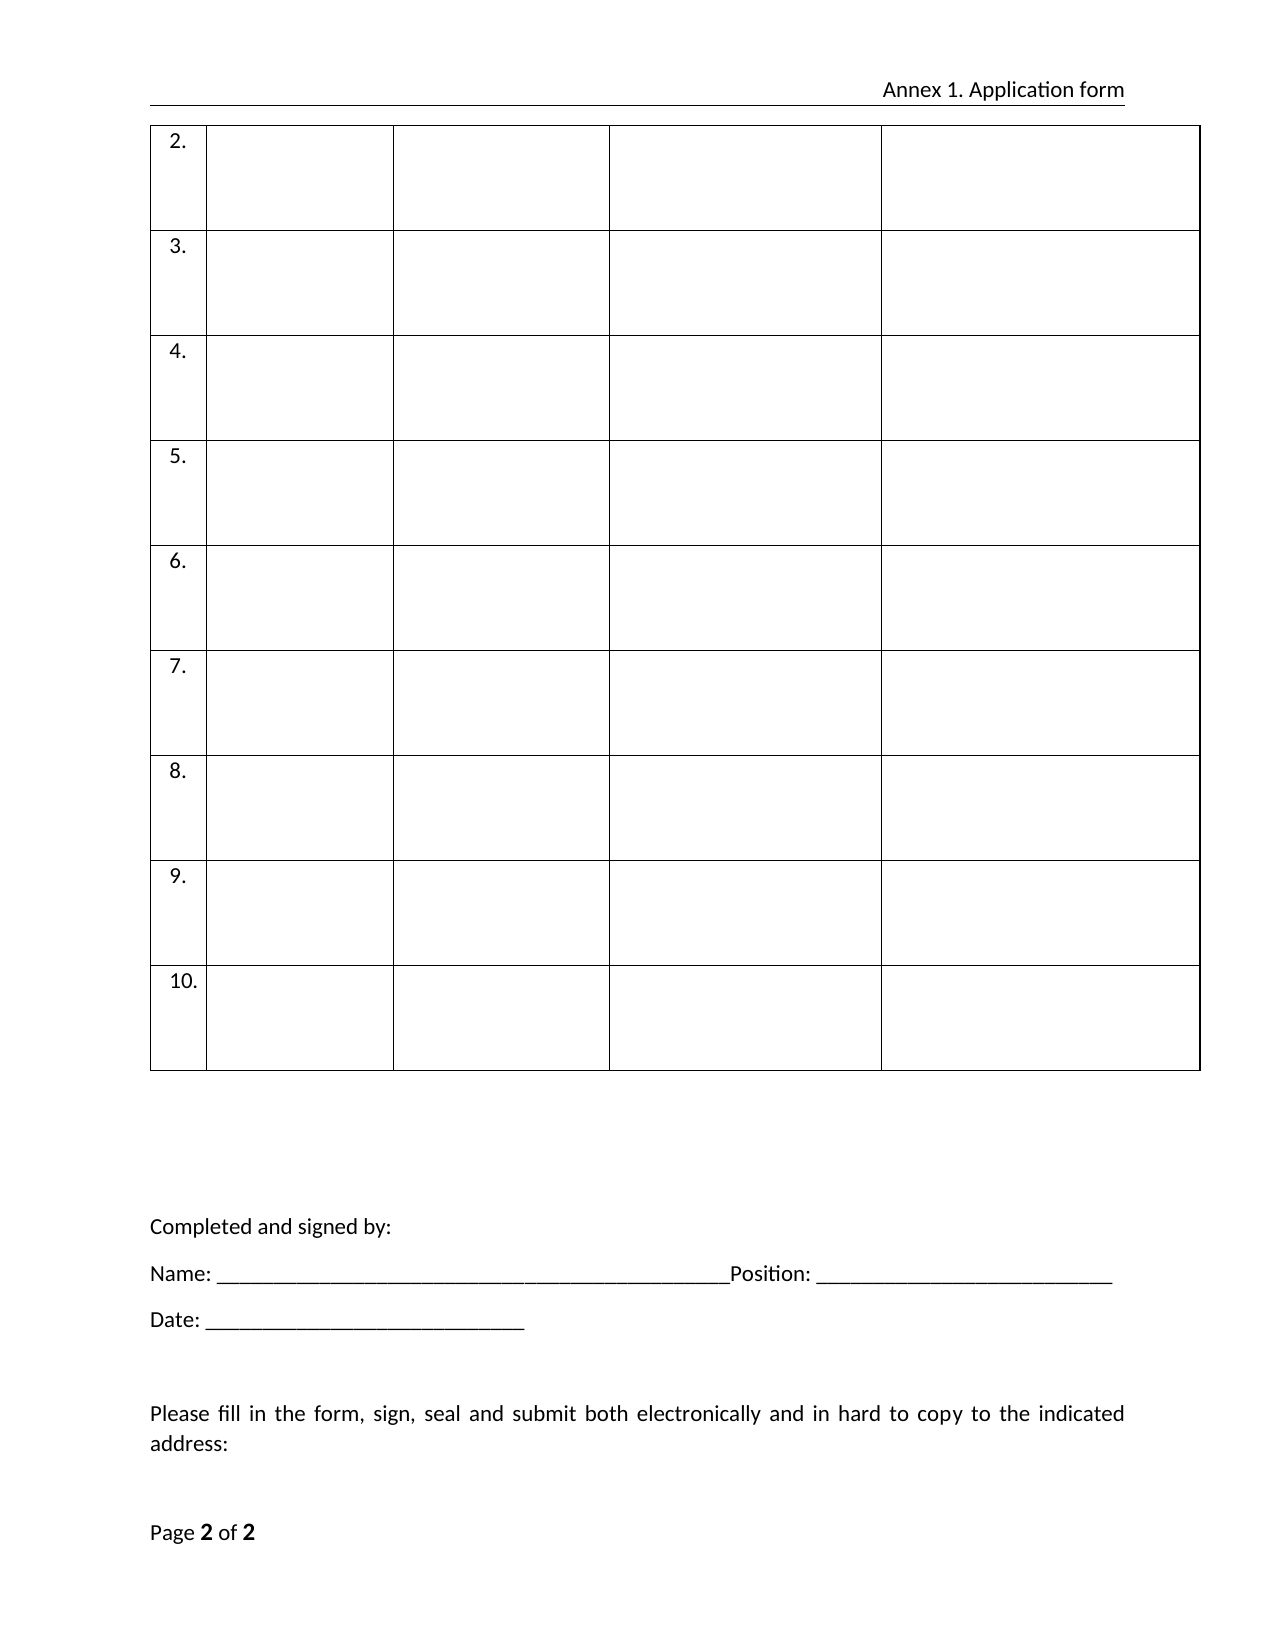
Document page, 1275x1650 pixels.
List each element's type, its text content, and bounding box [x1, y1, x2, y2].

text Please fill in the form, sign, seal and submit both electronically and in hard to copy to the indicated address: [150, 1399, 1125, 1457]
table_cell [151, 441, 206, 545]
table_cell [610, 231, 881, 335]
table_cell [394, 966, 609, 1070]
table_cell [882, 966, 1199, 1070]
table_cell [207, 756, 393, 860]
table_cell [151, 546, 206, 650]
table_cell [882, 756, 1199, 860]
table_cell [207, 441, 393, 545]
table_cell [394, 861, 609, 965]
table_cell [610, 861, 881, 965]
table_cell [207, 126, 393, 230]
table_cell [394, 756, 609, 860]
table_cell [882, 861, 1199, 965]
table_cell [610, 441, 881, 545]
table_cell [207, 966, 393, 1070]
table_cell [151, 231, 206, 335]
table_cell [207, 231, 393, 335]
table_cell [207, 336, 393, 440]
table_cell [610, 546, 881, 650]
table_cell [207, 861, 393, 965]
table_cell [610, 966, 881, 1070]
table_cell [151, 756, 206, 860]
table_cell [151, 966, 206, 1070]
table_cell [151, 336, 206, 440]
table_cell [151, 651, 206, 755]
table_cell [207, 546, 393, 650]
table_cell [394, 441, 609, 545]
table_cell [882, 126, 1199, 230]
table_cell [882, 546, 1199, 650]
table_cell [610, 756, 881, 860]
table_cell [882, 651, 1199, 755]
table_cell [610, 336, 881, 440]
table_cell [882, 441, 1199, 545]
table_cell [394, 126, 609, 230]
table_cell [151, 126, 206, 230]
table_cell [394, 231, 609, 335]
table_cell [207, 651, 393, 755]
table_cell [394, 651, 609, 755]
text Name: ___________________________ __________________Position: __________________________ [150, 1259, 1125, 1287]
text Date: ____________________________ [150, 1306, 1125, 1333]
text Completed and signed by: [150, 1212, 1125, 1240]
table_cell [610, 126, 881, 230]
table_cell [882, 231, 1199, 335]
table_cell [882, 336, 1199, 440]
table_cell [151, 861, 206, 965]
table_cell [394, 546, 609, 650]
table_cell [394, 336, 609, 440]
table_cell [610, 651, 881, 755]
